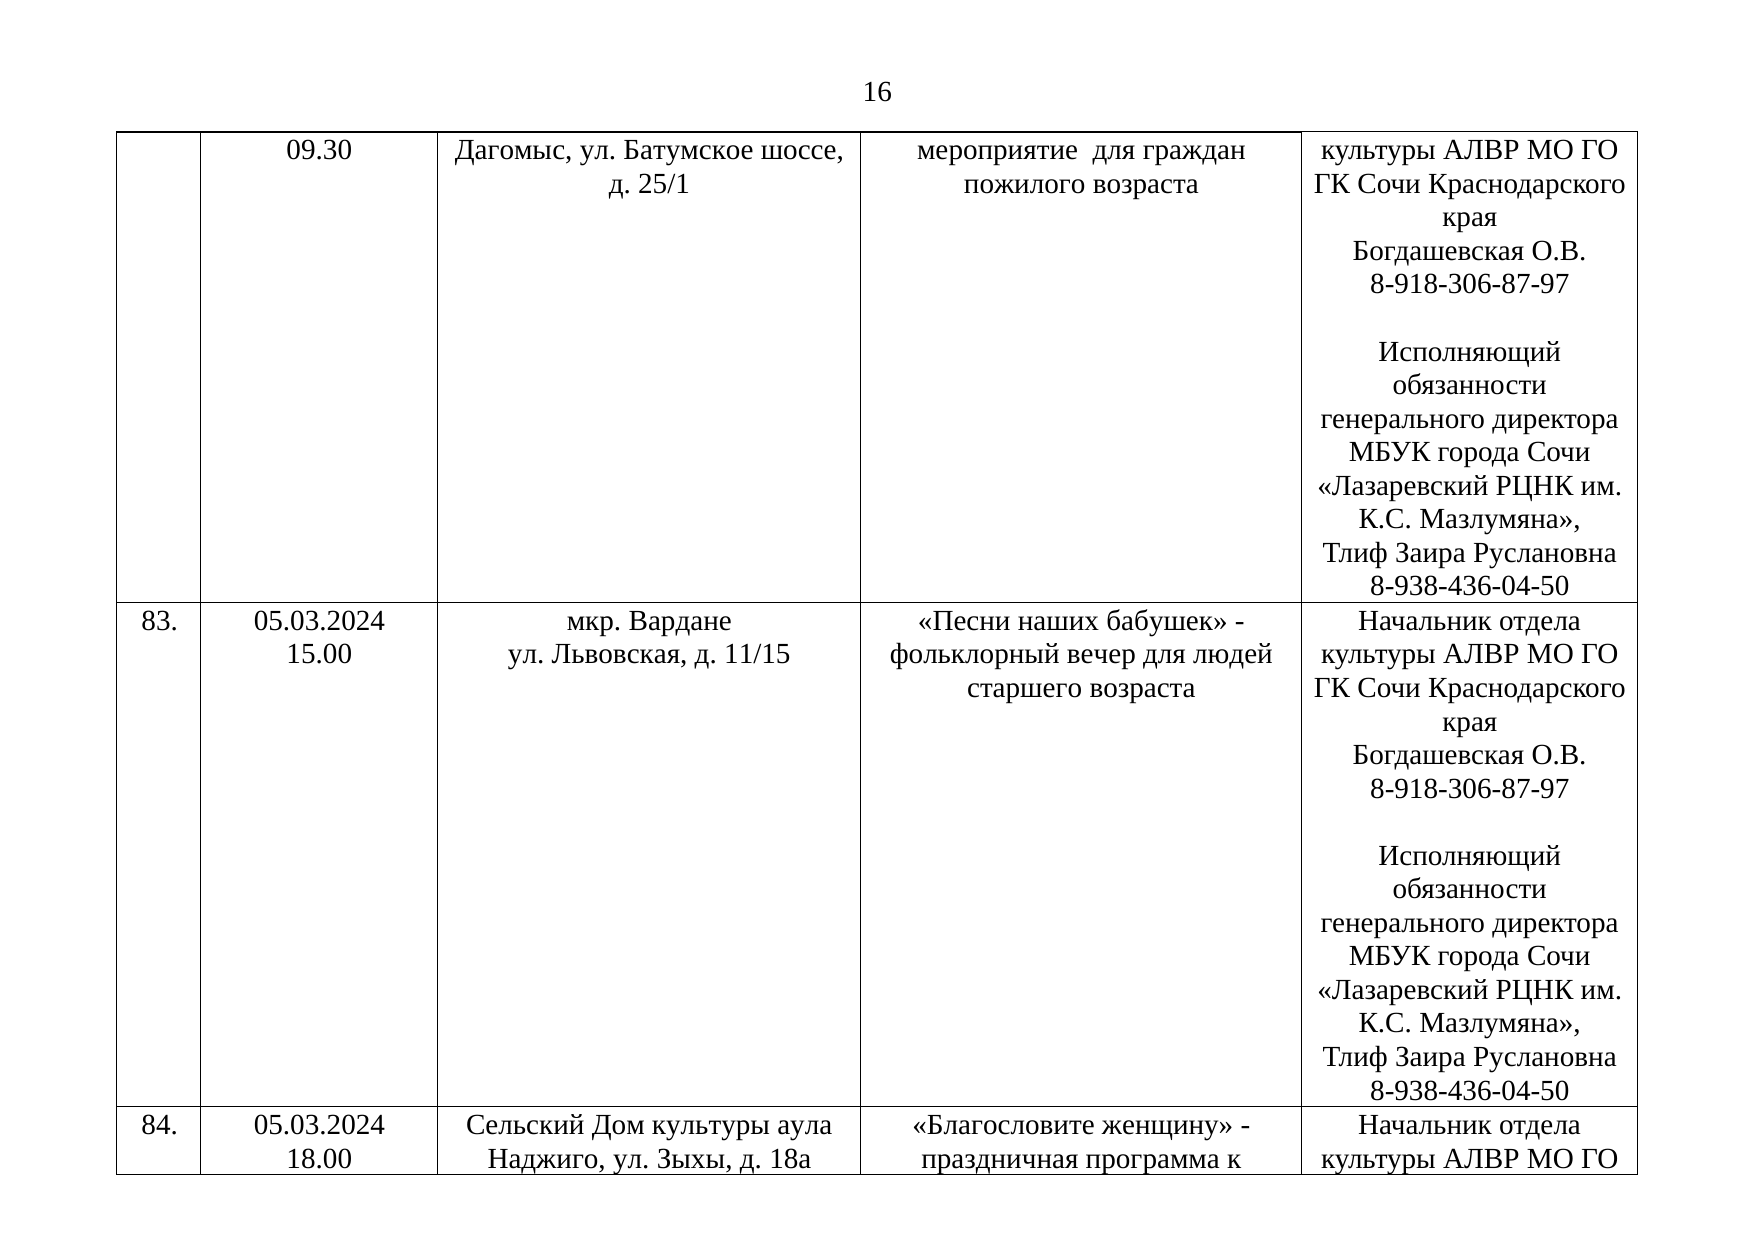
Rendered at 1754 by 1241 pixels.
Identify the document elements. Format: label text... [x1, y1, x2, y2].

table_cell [438, 133, 860, 602]
table_cell 05.03.2024 09.30 [201, 133, 437, 602]
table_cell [438, 1107, 860, 1174]
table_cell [1302, 1107, 1637, 1174]
table_cell [117, 1107, 200, 1174]
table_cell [861, 133, 1301, 602]
table_cell мкр. Вардане ул. Львовская, д. 11/15 [438, 603, 860, 1106]
table_cell [117, 603, 200, 1106]
table_cell 05.03.2024 15.00 [201, 603, 437, 1106]
table_cell 05.03.2024 18.00 [201, 1107, 437, 1174]
table_cell [117, 133, 200, 602]
table_cell «Песни наших бабушек» - фольклорный вечер для людей старшего возраста [861, 603, 1301, 1106]
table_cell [861, 1107, 1301, 1174]
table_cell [1302, 132, 1637, 602]
